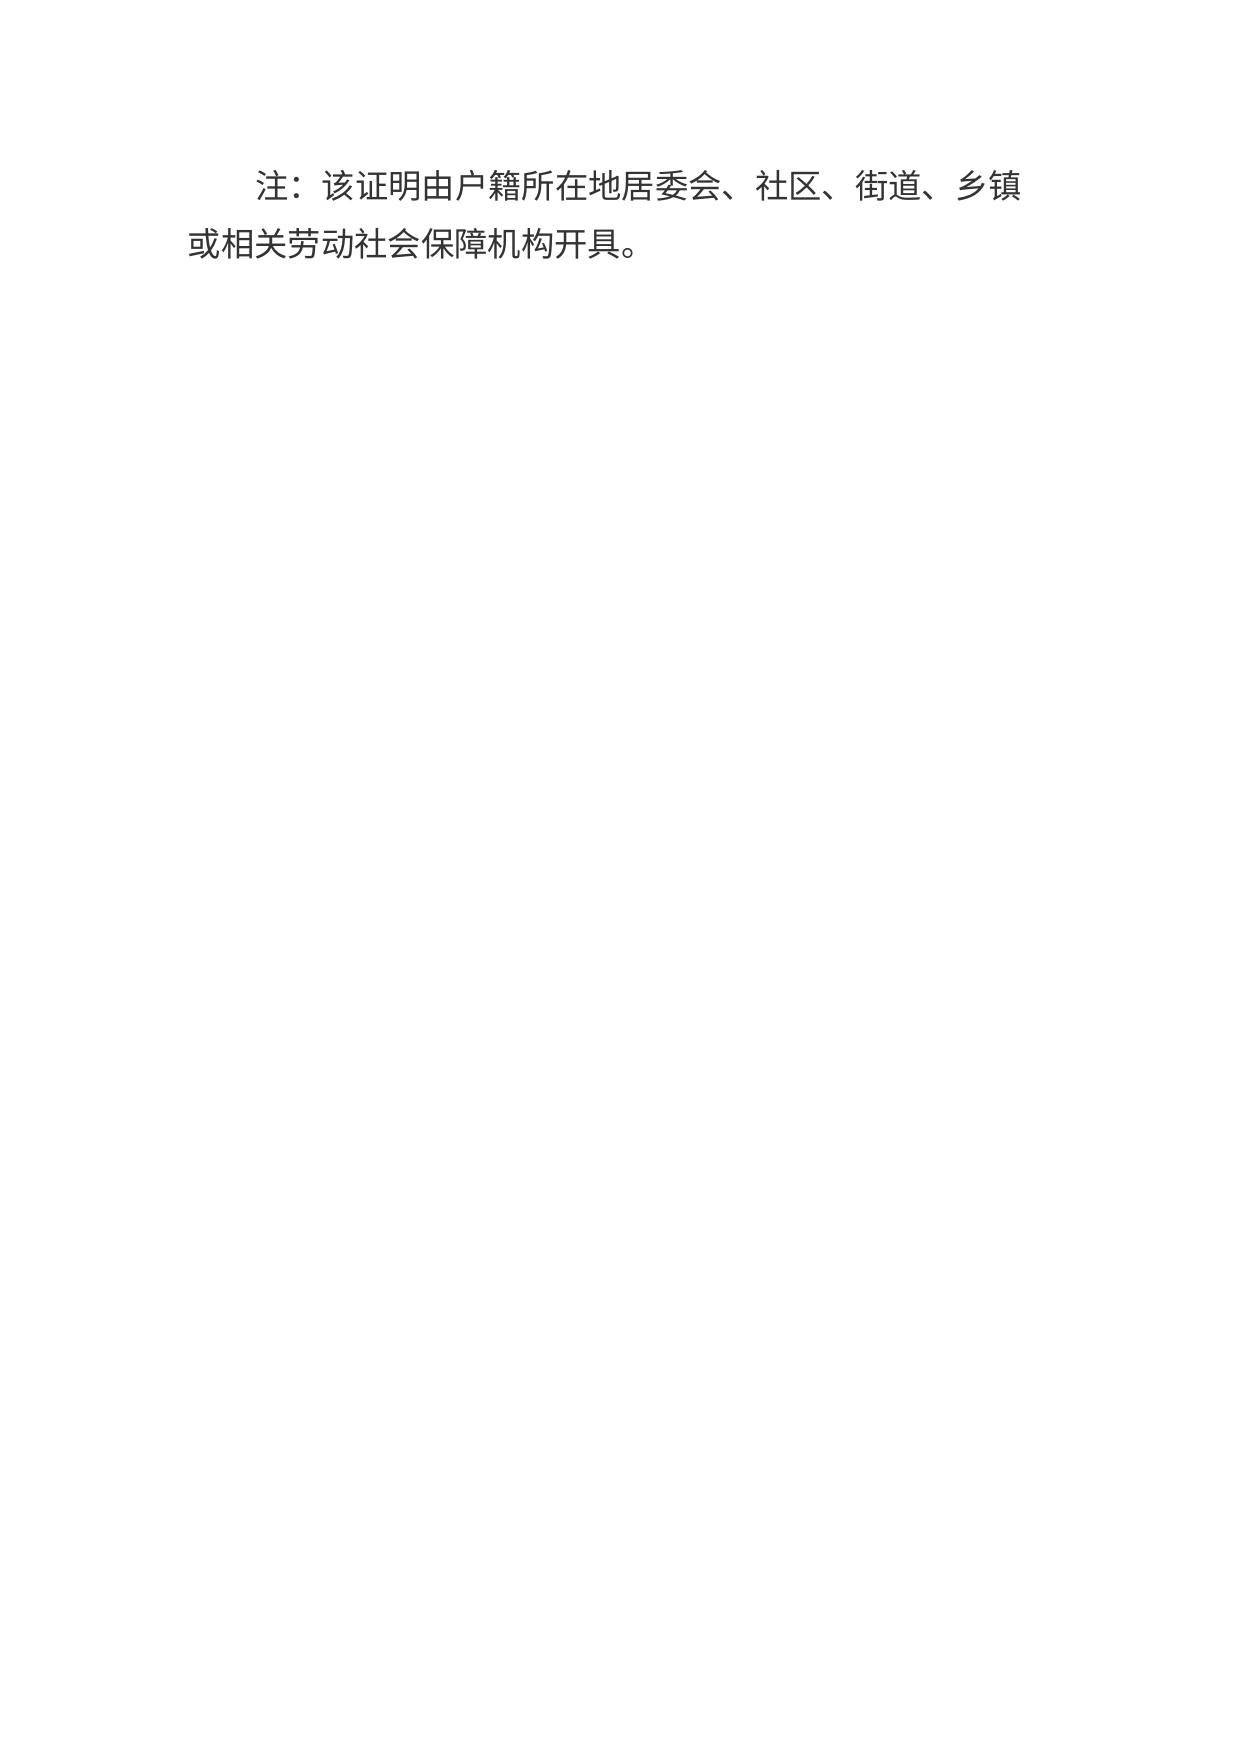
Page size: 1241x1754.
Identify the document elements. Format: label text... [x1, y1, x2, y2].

text 注：该证明由户籍所在地居委会、社区、街道、乡镇或相关劳动社会保障机构开具。 [187, 150, 1053, 266]
